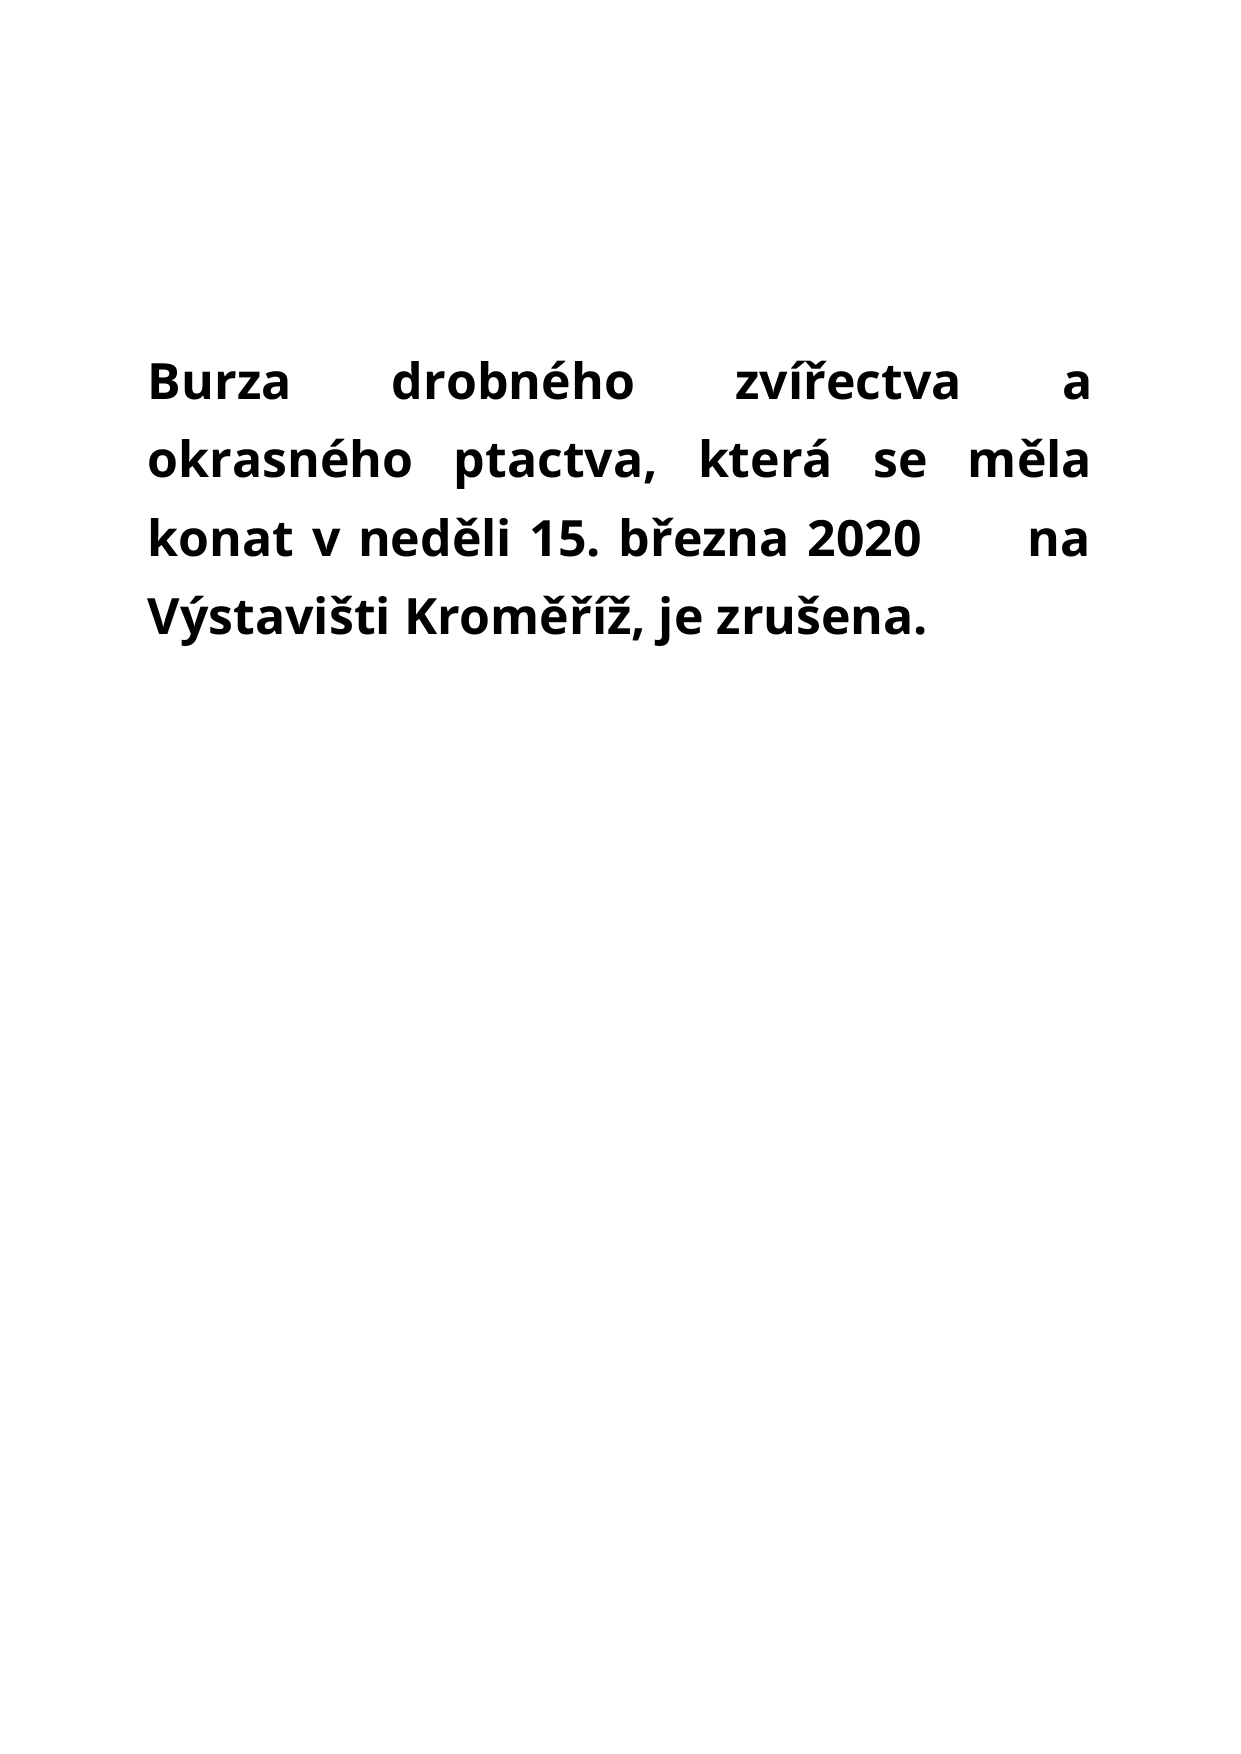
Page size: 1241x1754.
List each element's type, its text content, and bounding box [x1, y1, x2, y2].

text Burza drobného zvířectva a okrasného ptactva, která se měla konat v neděli 15. března 2020 na Výstavišti Kroměříž, je zrušena. [148, 346, 1093, 649]
